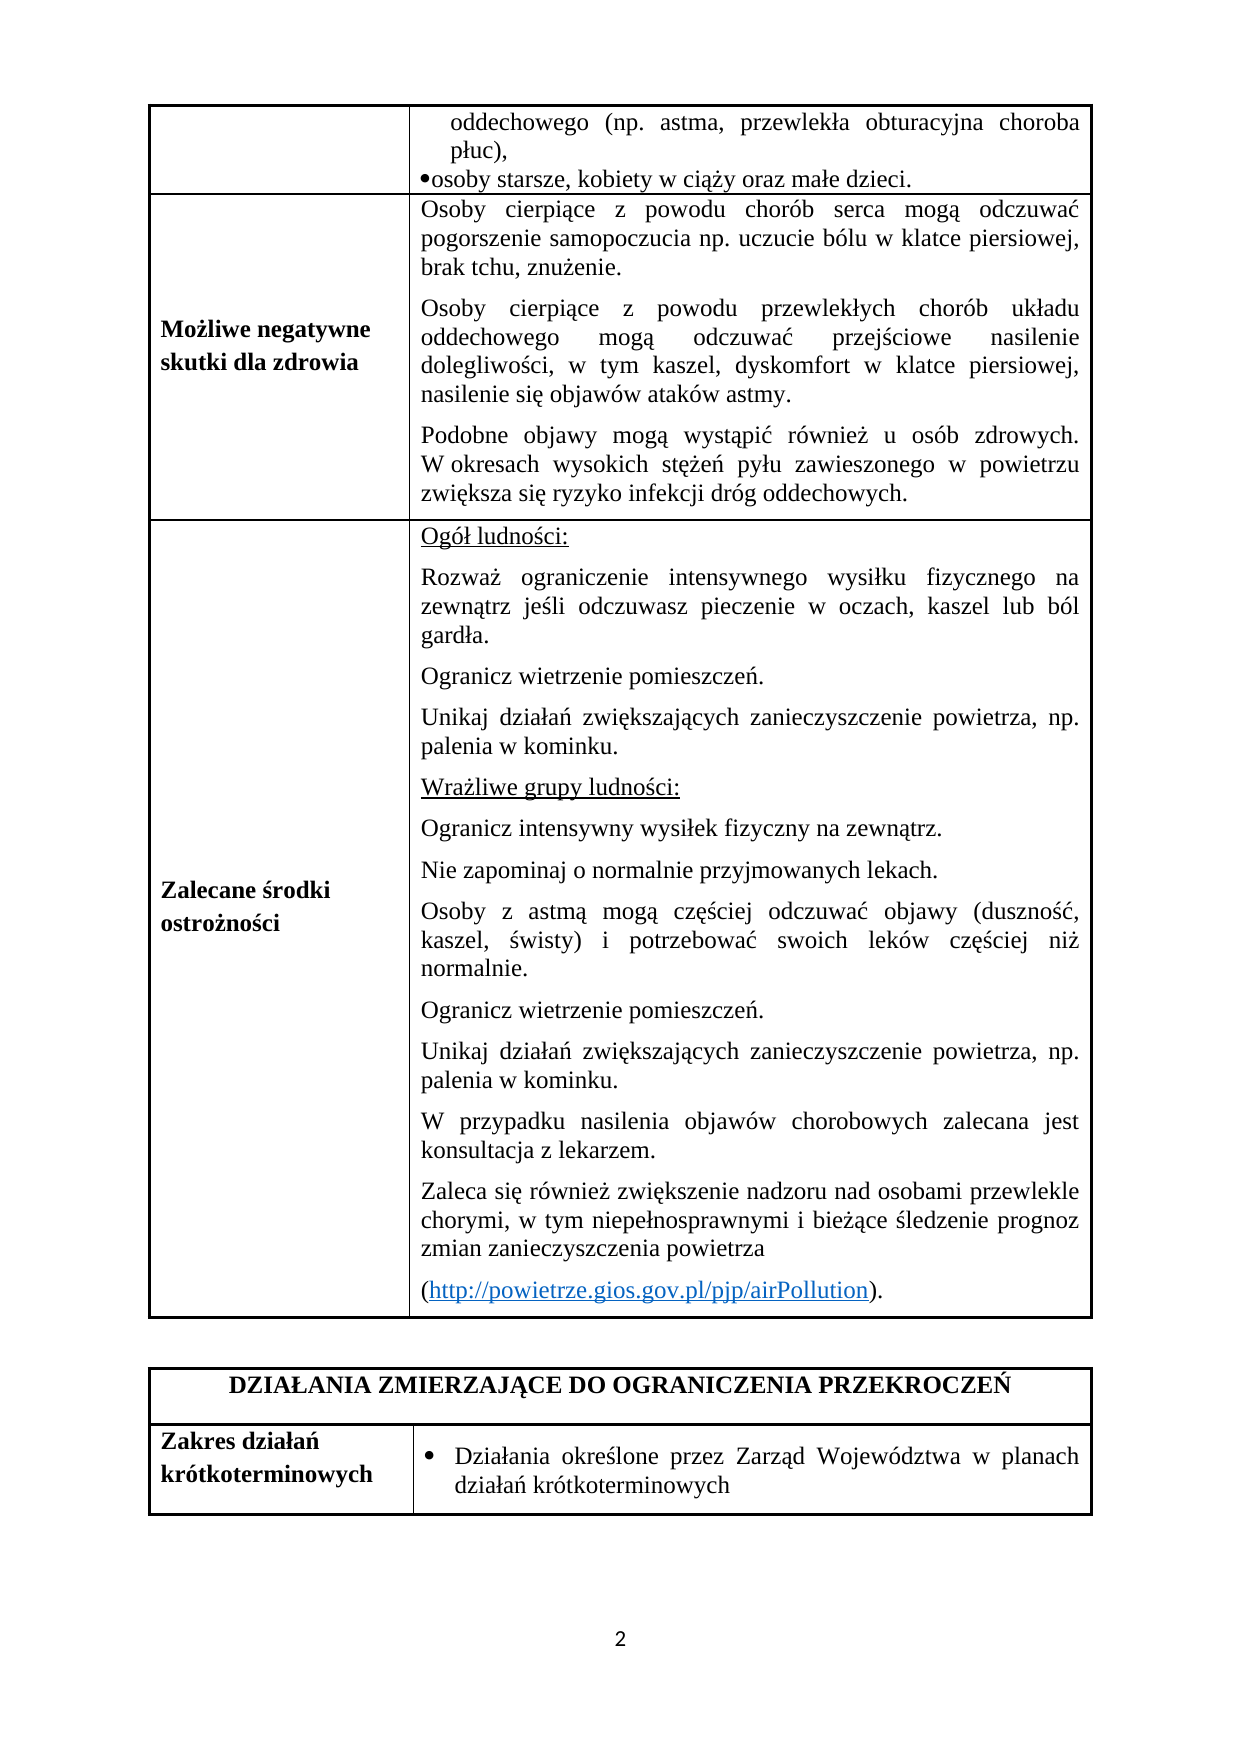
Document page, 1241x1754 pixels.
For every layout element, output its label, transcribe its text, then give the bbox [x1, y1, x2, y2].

table_header DZIAŁANIA ZMIERZAJĄCE DO OGRANICZENIA PRZEKROCZEŃ [151, 1370, 1090, 1423]
table_cell Ogół ludności: Rozważ ograniczenie intensywnego wysiłku fizycznego na zewnątrz jeśli odczuwasz pieczenie w oczach, kaszel lub ból gardła. Ogranicz wietrzenie pomieszczeń. Unikaj działań zwiększających zanieczyszczenie powietrza, np. palenia w kominku. Wrażliwe grupy ludności: Ogranicz intensywny wysiłek fizyczny na zewnątrz. Nie zapominaj o normalnie przyjmowanych lekach. Osoby z astmą mogą częściej odczuwać objawy (duszność, kaszel, świsty) i potrzebować swoich leków częściej niż normalnie. Ogranicz wietrzenie pomieszczeń. Unikaj działań zwiększających zanieczyszczenie powietrza, np. palenia w kominku. W przypadku nasilenia objawów chorobowych zalecana jest konsultacja z lekarzem. Zaleca się również zwiększenie nadzoru nad osobami przewlekle chorymi, w tym niepełnosprawnymi i bieżące śledzenie prognoz zmian zanieczyszczenia powietrza (http://powietrze.gios.gov.pl/pjp/airPollution). [410, 521, 1090, 1316]
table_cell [151, 107, 409, 193]
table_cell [410, 107, 1090, 193]
table_cell Zalecane środki ostrożności [151, 521, 409, 1316]
table_cell Zakres działań krótkoterminowych [151, 1426, 413, 1513]
table_cell Działania określone przez Zarząd Województwa w planach działań krótkoterminowych [414, 1426, 1090, 1513]
table_cell Osoby cierpiące z powodu chorób serca mogą odczuwać pogorszenie samopoczucia np. uczucie bólu w klatce piersiowej, brak tchu, znużenie. Osoby cierpiące z powodu przewlekłych chorób układu oddechowego mogą odczuwać przejściowe nasilenie dolegliwości, w tym kaszel, dyskomfort w klatce piersiowej, nasilenie się objawów ataków astmy. Podobne objawy mogą wystąpić również u osób zdrowych. W okresach wysokich stężeń pyłu zawieszonego w powietrzu zwiększa się ryzyko infekcji dróg oddechowych. [410, 195, 1090, 519]
table_cell Możliwe negatywne skutki dla zdrowia [151, 195, 409, 519]
